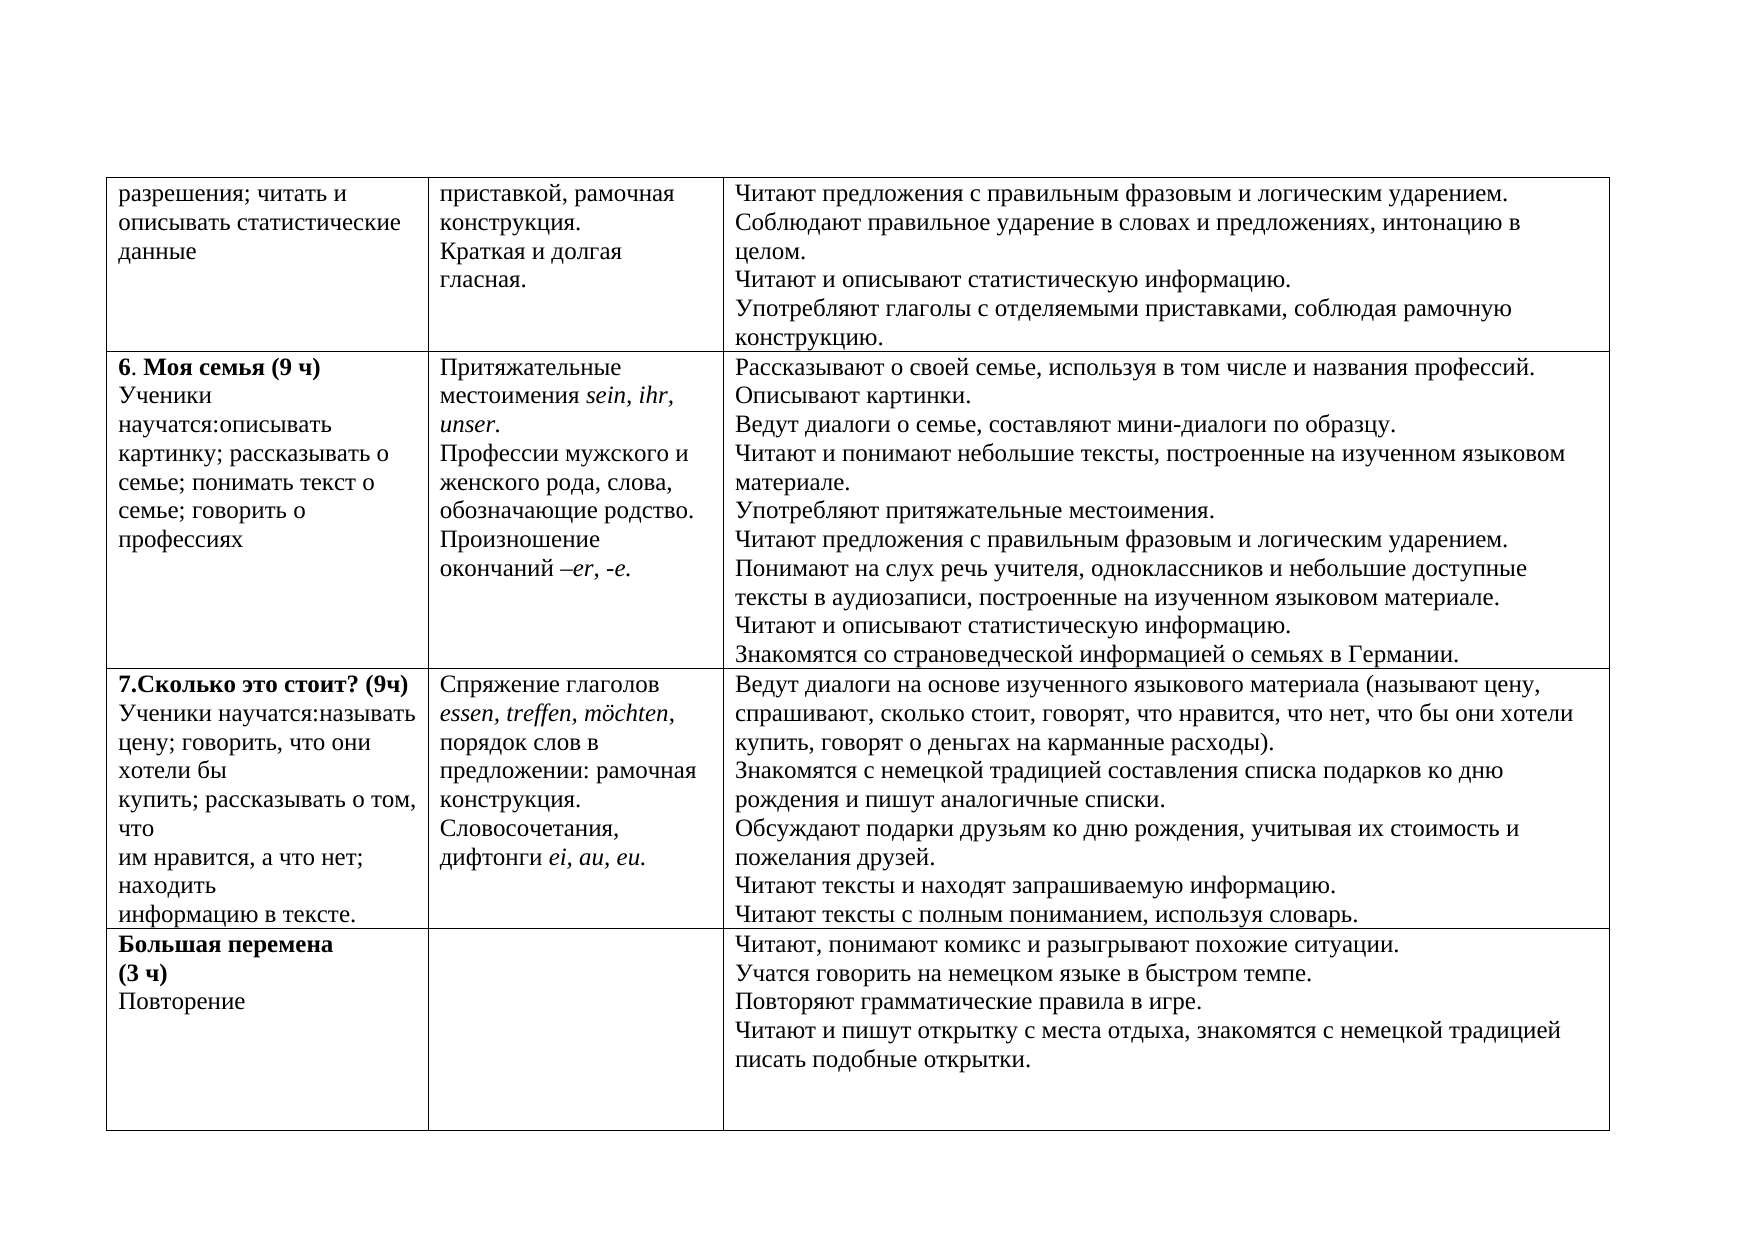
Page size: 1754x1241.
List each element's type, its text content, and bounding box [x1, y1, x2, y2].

table_cell Рассказывают о своей семье, используя в том числе и названия профессий. Описывают картинки. Ведут диалоги о семье, составляют мини-диалоги по образцу. Читают и понимают небольшие тексты, построенные на изученном языковом материале. Употребляют притяжательные местоимения. Читают предложения с правильным фразовым и логическим ударением. Понимают на слух речь учителя, одноклассников и небольшие доступные тексты в аудиозаписи, построенные на изученном языковом материале. Читают и описывают статистическую информацию. Знакомятся со страноведческой информацией о семьях в Германии. [724, 352, 1609, 668]
table_cell [429, 929, 723, 1130]
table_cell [107, 929, 428, 1130]
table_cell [724, 929, 1609, 1130]
table_cell Притяжательные местоимения sein, ihr, unser. Профессии мужского и женского рода, слова, обозначающие родство. Произношение окончаний –er, -e. [429, 352, 723, 668]
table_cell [107, 178, 428, 351]
table_cell Ведут диалоги на основе изученного языкового материала (называют цену, спрашивают, сколько стоит, говорят, что нравится, что нет, что бы они хотели купить, говорят о деньгах на карманные расходы). Знакомятся с немецкой традицией составления списка подарков ко дню рождения и пишут аналогичные списки. Обсуждают подарки друзьям ко дню рождения, учитывая их стоимость и пожелания друзей. Читают тексты и находят запрашиваемую информацию. Читают тексты с полным пониманием, используя словарь. [724, 669, 1609, 928]
table_cell 6. Моя семья (9 ч) Ученики научатся:описывать картинку; рассказывать о семье; понимать текст о семье; говорить о профессиях [107, 352, 428, 668]
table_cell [429, 178, 723, 351]
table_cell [724, 178, 1609, 351]
table_cell 7.Сколько это стоит? (9ч) Ученики научатся:называть цену; говорить, что они хотели бы купить; рассказывать о том, что им нравится, а что нет; находить информацию в тексте. [107, 669, 428, 928]
table_cell Спряжение глаголов essen, treffen, möchten, порядок слов в предложении: рамочная конструкция. Словосочетания, дифтонги ei, au, eu. [429, 669, 723, 928]
